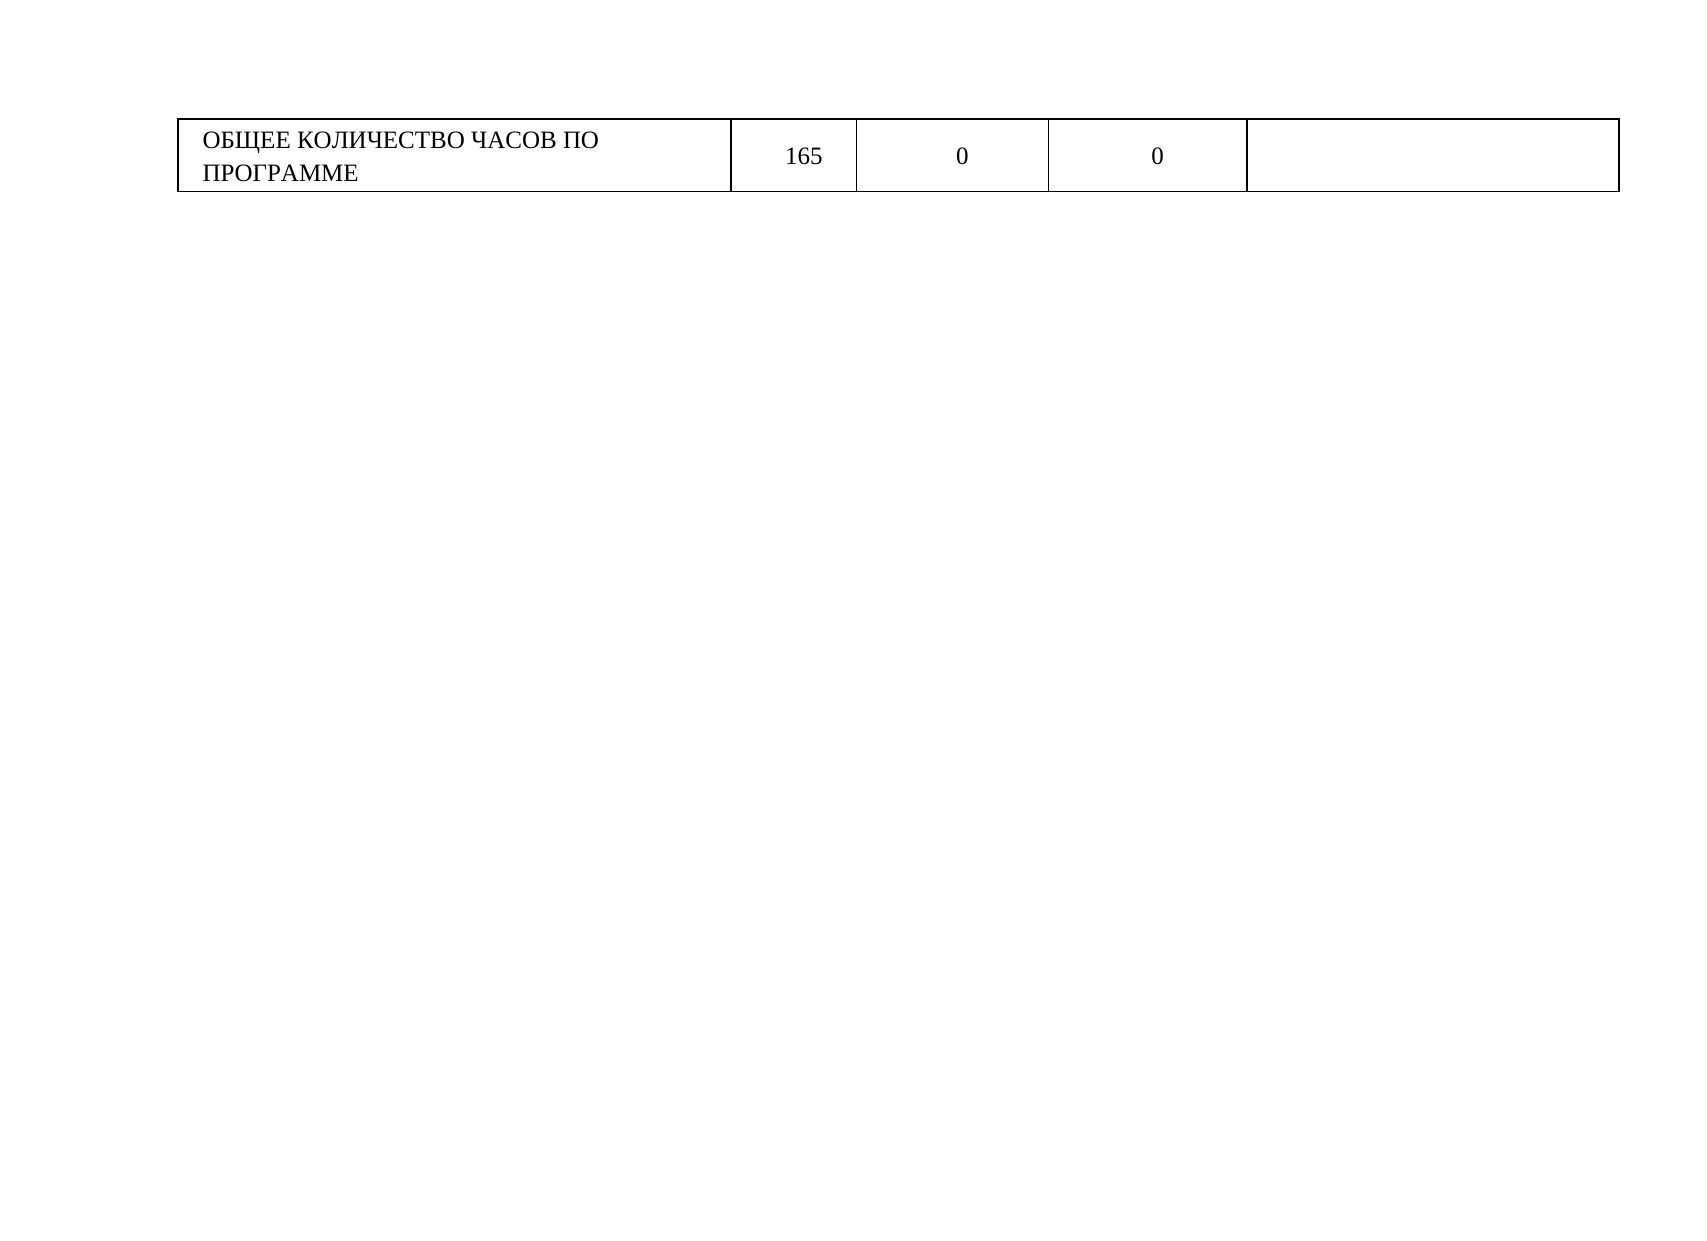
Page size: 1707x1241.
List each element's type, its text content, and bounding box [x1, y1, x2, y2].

table_cell ОБЩЕЕ КОЛИЧЕСТВО ЧАСОВ ПО ПРОГРАММЕ [179, 120, 730, 191]
table_cell [1248, 120, 1618, 191]
table_cell 0 [1049, 120, 1246, 191]
table_cell 0 [857, 120, 1048, 191]
table_cell 165 [732, 120, 856, 191]
